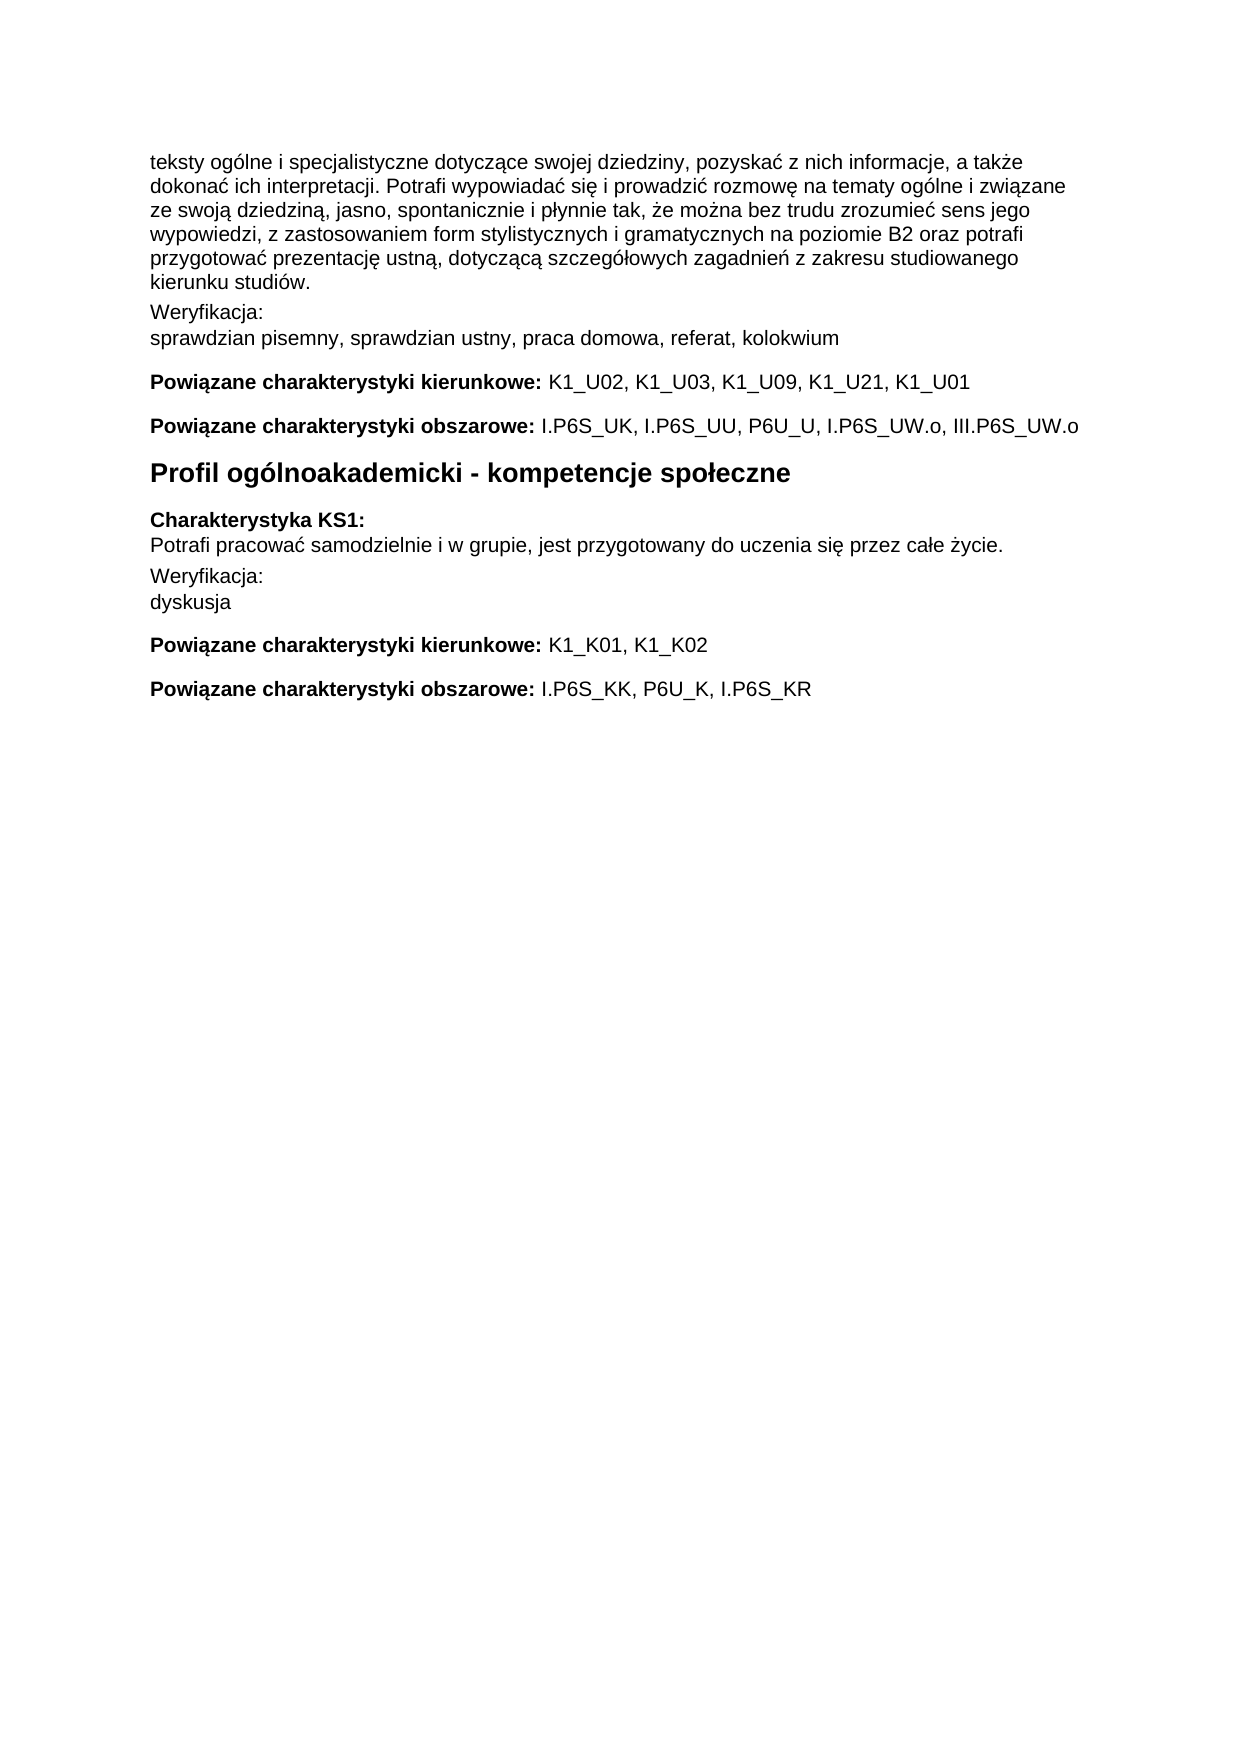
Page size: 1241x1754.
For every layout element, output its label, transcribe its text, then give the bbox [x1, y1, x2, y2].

text sprawdzian pisemny, sprawdzian ustny, praca domowa, referat, kolokwium [150, 326, 1090, 350]
text Powiązane charakterystyki kierunkowe: K1_K01, K1_K02 [150, 633, 1090, 657]
text Weryfikacja: [150, 300, 1090, 324]
text Potrafi pracować samodzielnie i w grupie, jest przygotowany do uczenia się przez całe życie. [150, 533, 1090, 557]
text Powiązane charakterystyki kierunkowe: K1_U02, K1_U03, K1_U09, K1_U21, K1_U01 [150, 370, 1090, 394]
subtitle Profil ogólnoakademicki - kompetencje społeczne [150, 457, 1090, 488]
text Powiązane charakterystyki obszarowe: I.P6S_UK, I.P6S_UU, P6U_U, I.P6S_UW.o, III.P6S_UW.o [150, 413, 1090, 437]
text Powiązane charakterystyki obszarowe: I.P6S_KK, P6U_K, I.P6S_KR [150, 677, 1090, 701]
text Charakterystyka KS1: [150, 508, 1090, 532]
text dyskusja [150, 589, 1090, 613]
text Weryfikacja: [150, 563, 1090, 587]
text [150, 150, 1090, 294]
